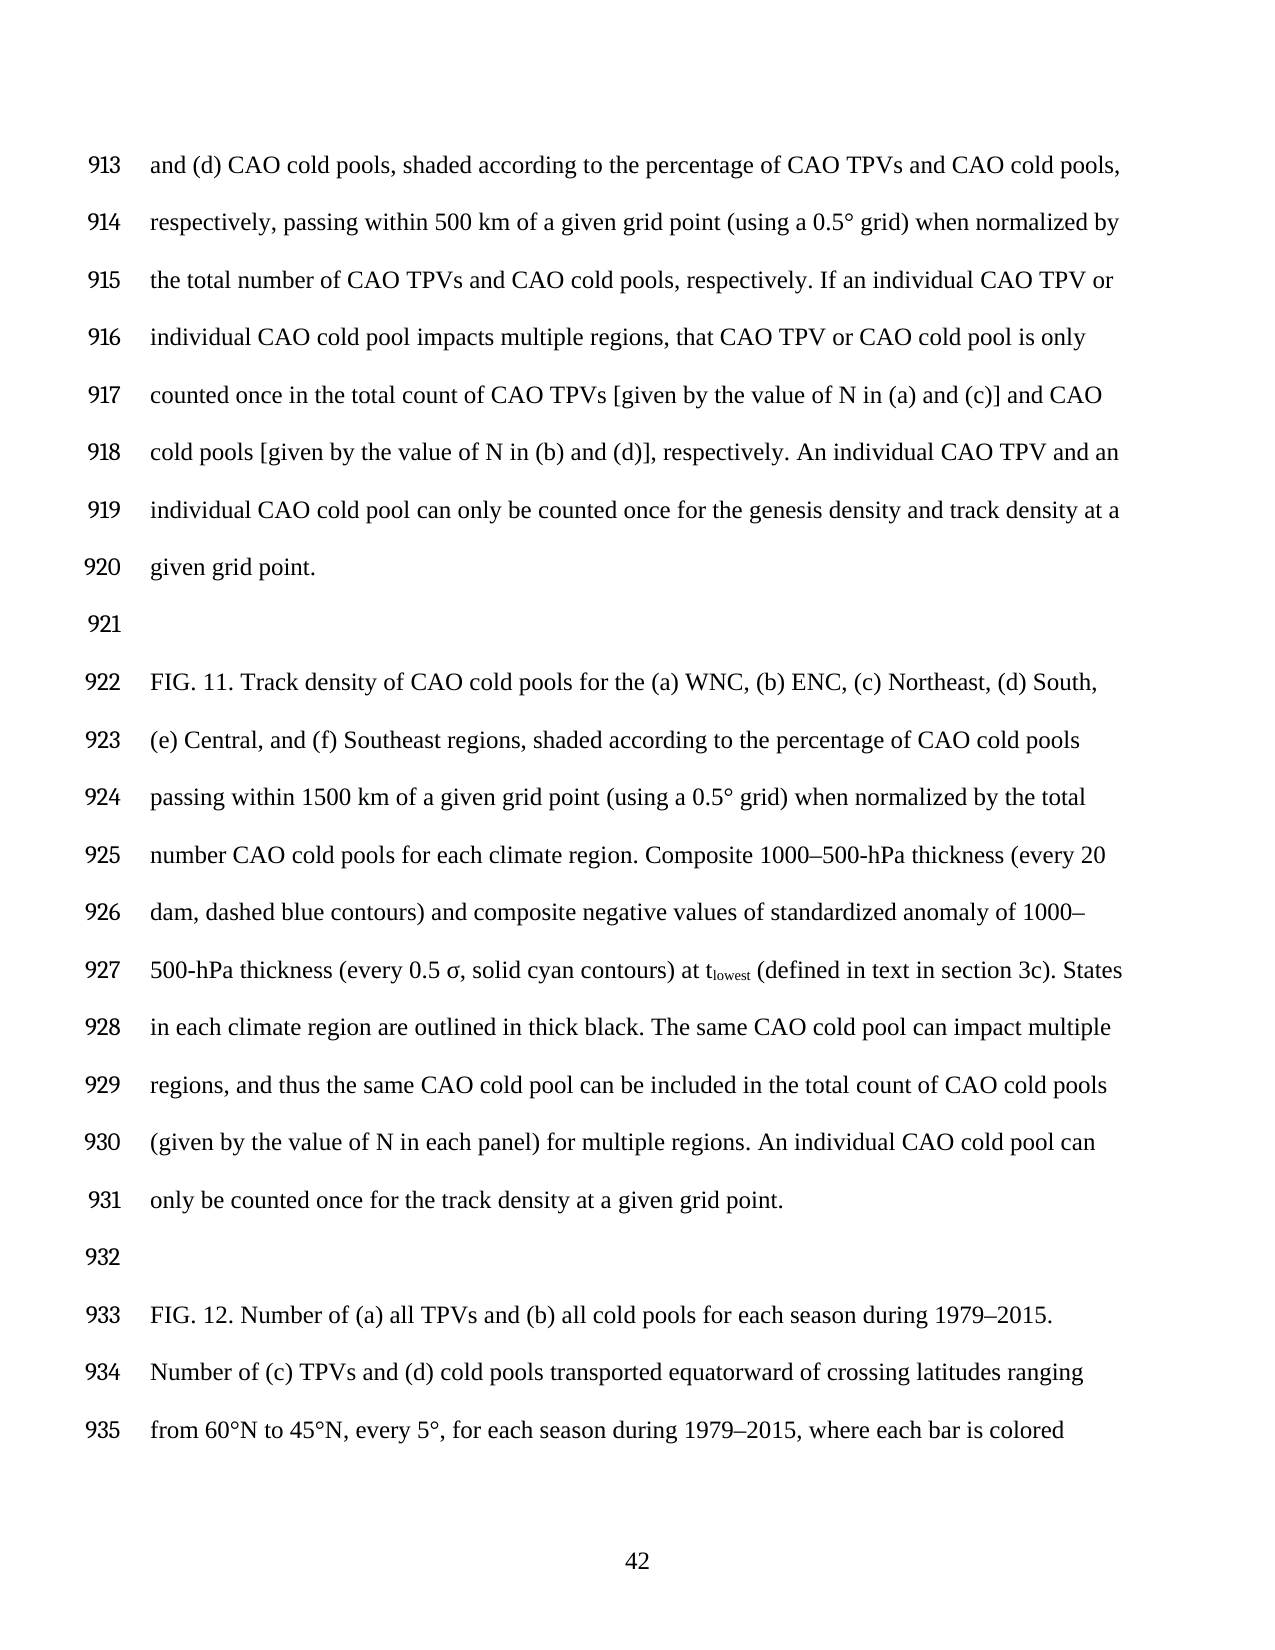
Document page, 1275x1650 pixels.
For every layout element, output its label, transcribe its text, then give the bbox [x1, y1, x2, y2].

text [150, 150, 1125, 581]
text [150, 1300, 1125, 1444]
text FIG. 11. Track density of CAO cold pools for the (a) WNC, (b) ENC, (c) Northeast, (d) South, (e) Central, and (f) Southeast regions, shaded according to the percentage of CAO cold pools passing within 1500 km of a given grid point (using a 0.5° grid) when normalized by the total number CAO cold pools for each climate region. Composite 1000–500-hPa thickness (every 20 dam, dashed blue contours) and composite negative values of standardized anomaly of 1000–500-hPa thickness (every 0.5 σ, solid cyan contours) at tlowest (defined in text in section 3c). States in each climate region are outlined in thick black. The same CAO cold pool can impact multiple regions, and thus the same CAO cold pool can be included in the total count of CAO cold pools (given by the value of N in each panel) for multiple regions. An individual CAO cold pool can only be counted once for the track density at a given grid point. [150, 667, 1125, 1214]
